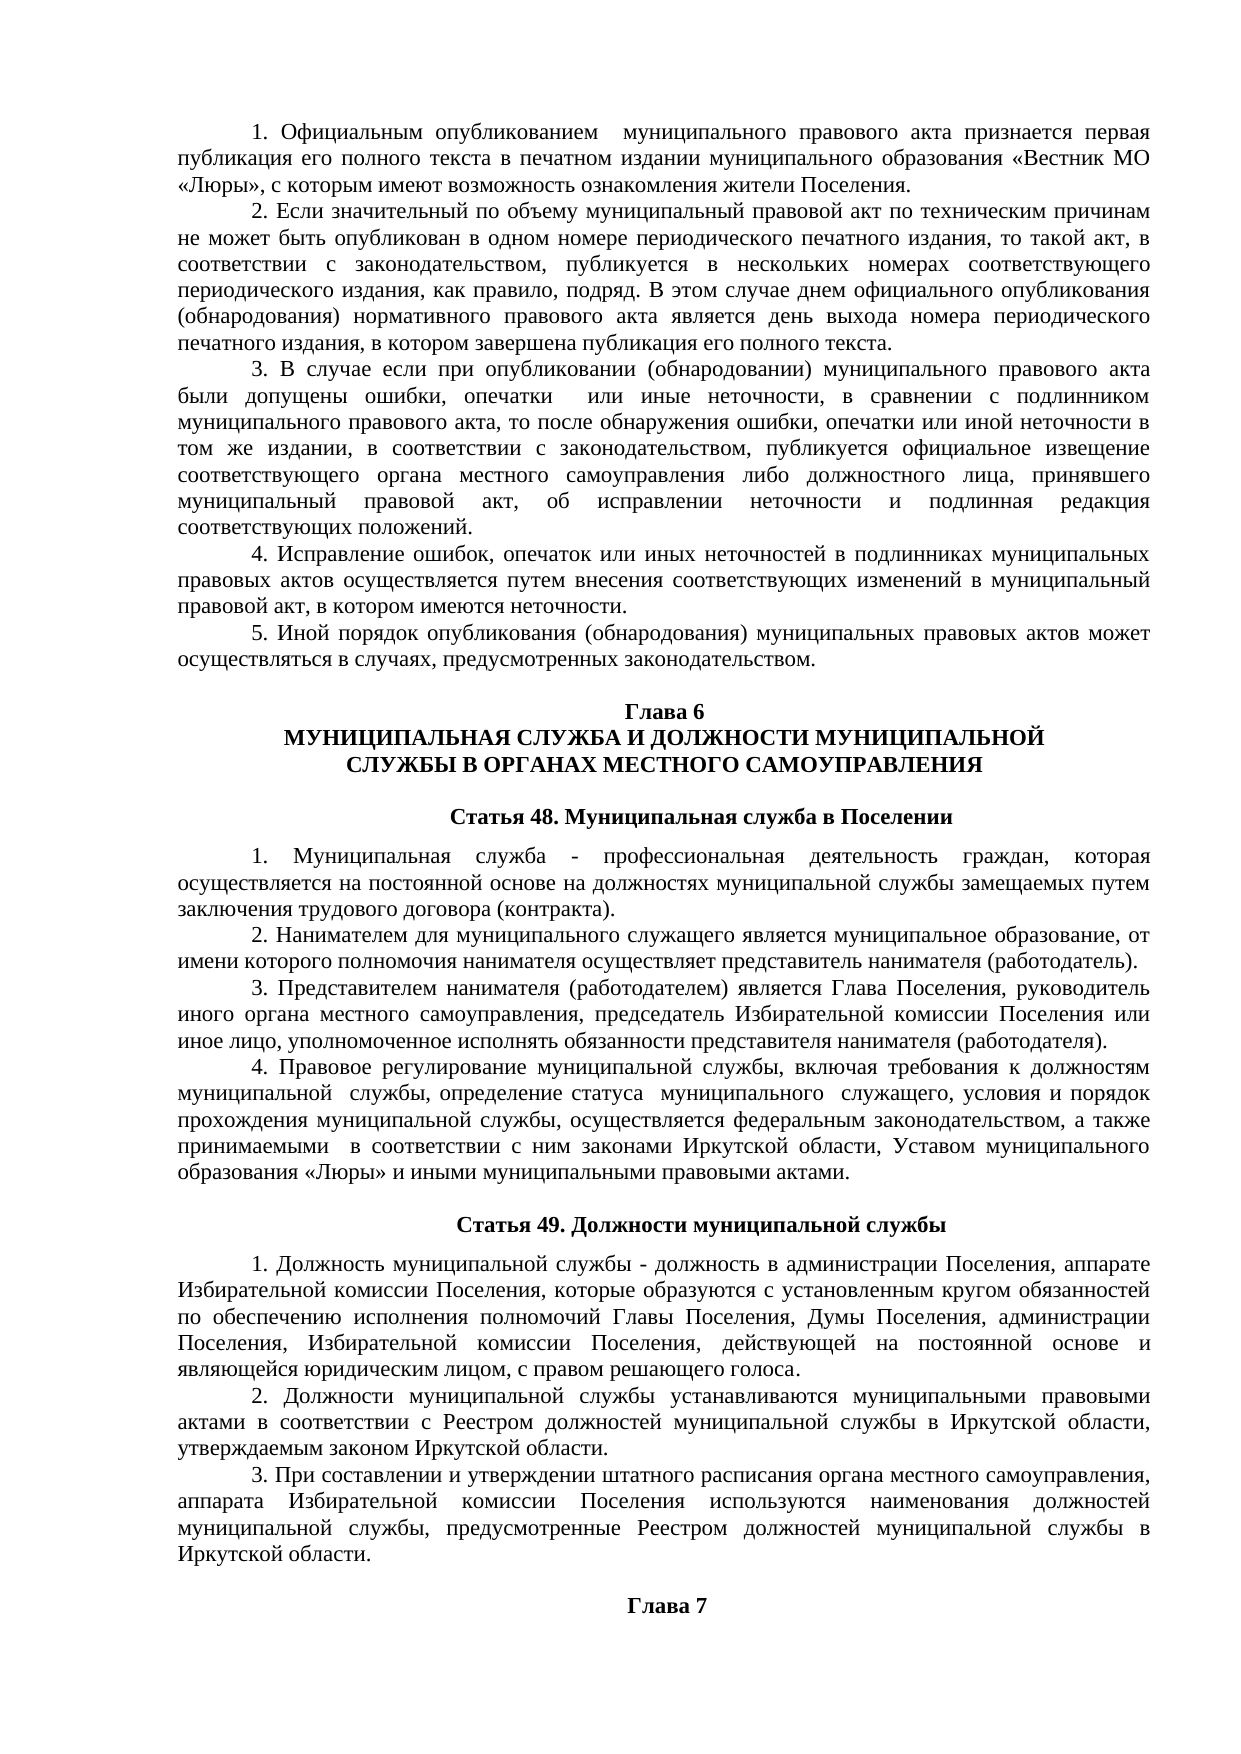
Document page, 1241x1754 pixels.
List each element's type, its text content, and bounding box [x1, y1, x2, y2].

text Статья 48. Муниципальная служба в Поселении [177, 803, 1152, 830]
text 2. Нанимателем для муниципального служащего является муниципальное образование, от имени которого полномочия нанимателя осуществляет представитель нанимателя (работодатель). [177, 921, 1152, 974]
text 3. При составлении и утверждении штатного расписания органа местного самоуправления, аппарата Избирательной комиссии Поселения используются наименования должностей муниципальной службы, предусмотренные Реестром должностей муниципальной службы в Иркутской области. [177, 1461, 1152, 1566]
text 2. Должности муниципальной службы устанавливаются муниципальными правовыми актами в соответствии с Реестром должностей муниципальной службы в Иркутской области, утверждаемым законом Иркутской области. [177, 1382, 1152, 1461]
text 3. Представителем нанимателя (работодателем) является Глава Поселения, руководитель иного органа местного самоуправления, председатель Избирательной комиссии Поселения или иное лицо, уполномоченное исполнять обязанности представителя нанимателя (работодателя). [177, 974, 1152, 1053]
text 4. Правовое регулирование муниципальной службы, включая требования к должностям муниципальной службы, определение статуса муниципального служащего, условия и порядок прохождения муниципальной службы, осуществляется федеральным законодательством, а также принимаемыми в соответствии с ним законами Иркутской области, Уставом муниципального образования «Люры» и иными муниципальными правовыми актами. [177, 1053, 1152, 1185]
text МУНИЦИПАЛЬНАЯ СЛУЖБА И ДОЛЖНОСТИ МУНИЦИПАЛЬНОЙ [177, 724, 1152, 751]
text 1. Должность муниципальной службы - должность в администрации Поселения, аппарате Избирательной комиссии Поселения, которые образуются с установленным кругом обязанностей по обеспечению исполнения полномочий Главы Поселения, Думы Поселения, администрации Поселения, Избирательной комиссии Поселения, действующей на постоянной основе и являющейся юридическим лицом, с правом решающего голоса. [177, 1250, 1152, 1382]
text 1. Муниципальная служба - профессиональная деятельность граждан, которая осуществляется на постоянной основе на должностях муниципальной службы замещаемых путем заключения трудового договора (контракта). [177, 842, 1152, 921]
text Статья 49. Должности муниципальной службы [177, 1211, 1152, 1237]
text СЛУЖБЫ В ОРГАНАХ МЕСТНОГО САМОУПРАВЛЕНИЯ [177, 751, 1152, 777]
text 2. Если значительный по объему муниципальный правовой акт по техническим причинам не может быть опубликован в одном номере периодического печатного издания, то такой акт, в соответствии с законодательством, публикуется в нескольких номерах соответствующего периодического издания, как правило, подряд. В этом случае днем официального опубликования (обнародования) нормативного правового акта является день выхода номера периодического печатного издания, в котором завершена публикация его полного текста. [177, 197, 1152, 355]
text 1. Официальным опубликованием муниципального правового акта признается первая публикация его полного текста в печатном издании муниципального образования «Вестник МО «Люры», с которым имеют возможность ознакомления жители Поселения. [177, 118, 1152, 197]
title Глава 7 [177, 1593, 1152, 1619]
text 3. В случае если при опубликовании (обнародовании) муниципального правового акта были допущены ошибки, опечатки или иные неточности, в сравнении с подлинником муниципального правового акта, то после обнаружения ошибки, опечатки или иной неточности в том же издании, в соответствии с законодательством, публикуется официальное извещение соответствующего органа местного самоуправления либо должностного лица, принявшего муниципальный правовой акт, об исправлении неточности и подлинная редакция соответствующих положений. [177, 355, 1152, 540]
text 4. Исправление ошибок, опечаток или иных неточностей в подлинниках муниципальных правовых актов осуществляется путем внесения соответствующих изменений в муниципальный правовой акт, в котором имеются неточности. [177, 540, 1152, 619]
text 5. Иной порядок опубликования (обнародования) муниципальных правовых актов может осуществляться в случаях, предусмотренных законодательством. [177, 619, 1152, 672]
text Глава 6 [177, 698, 1152, 724]
